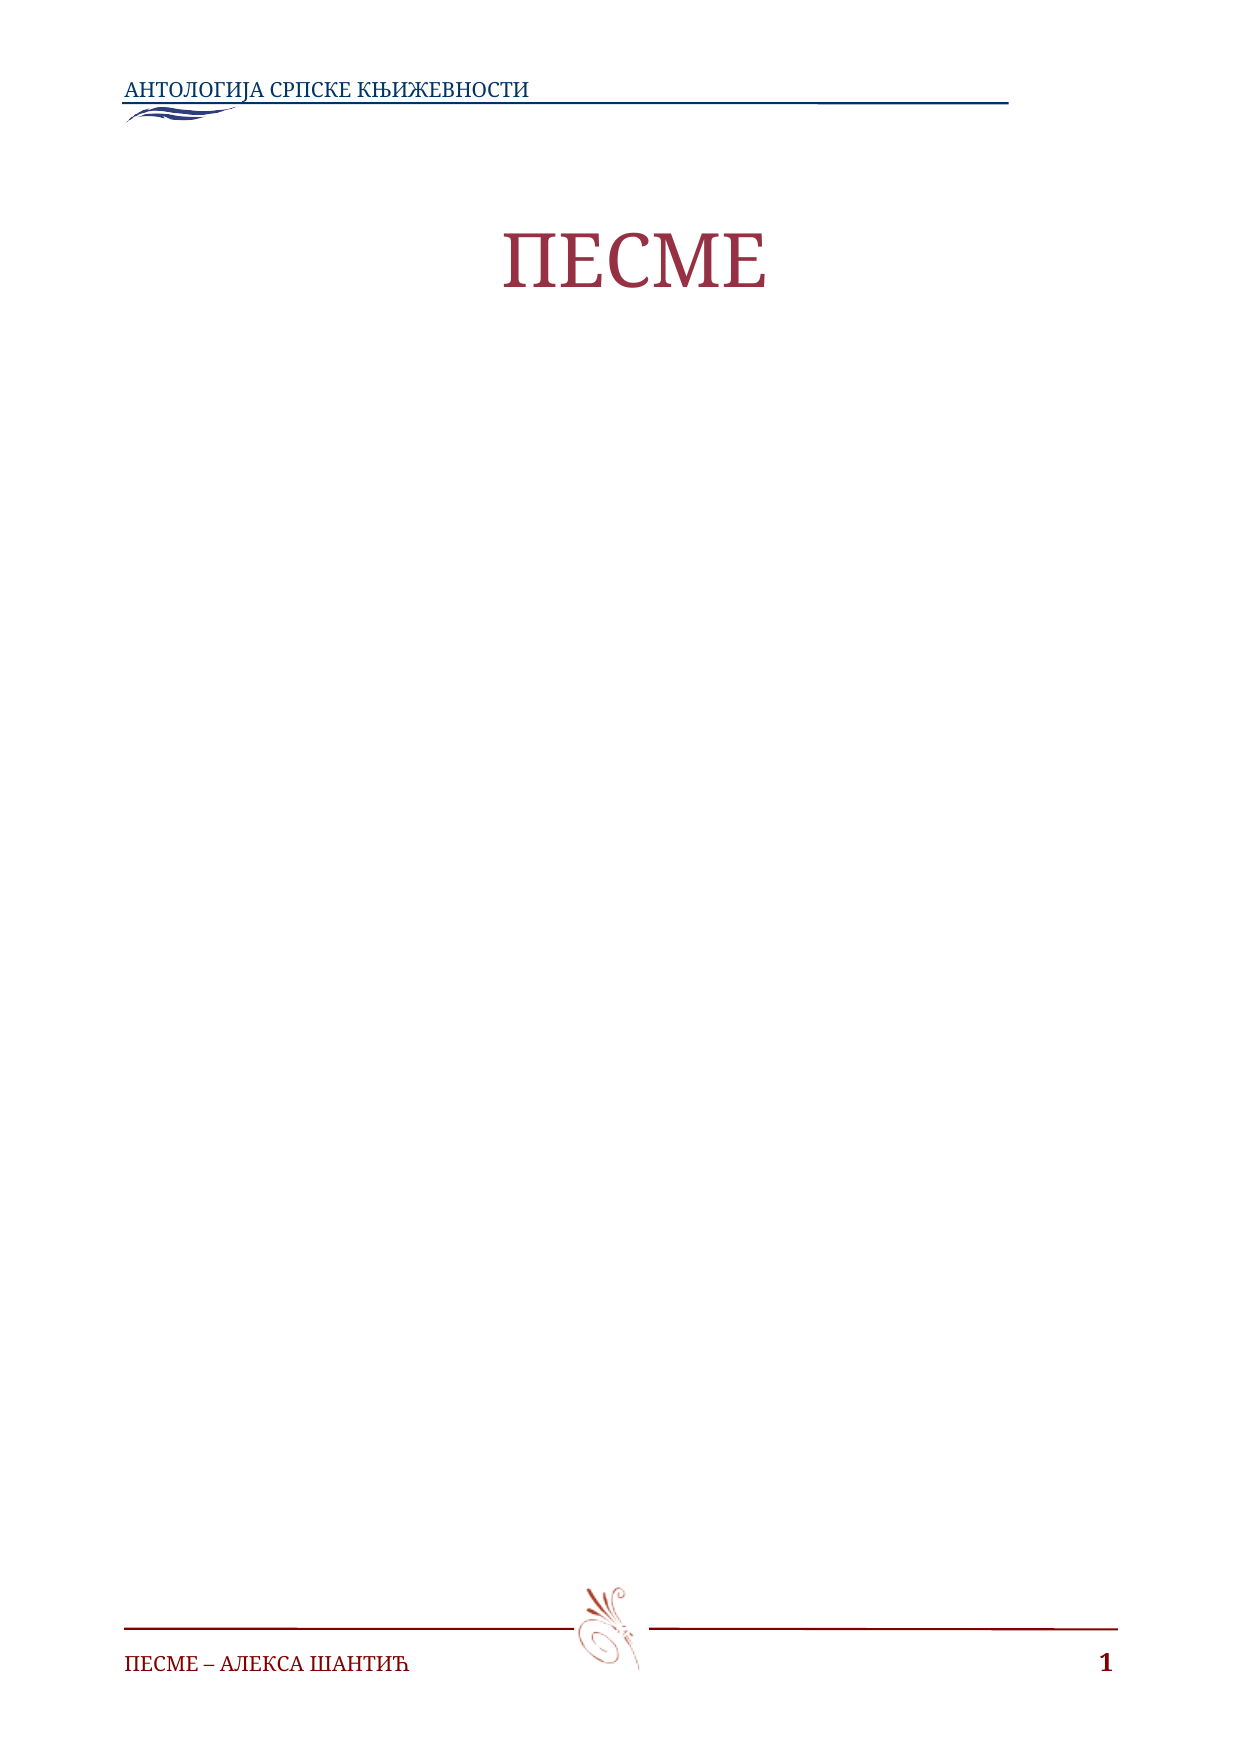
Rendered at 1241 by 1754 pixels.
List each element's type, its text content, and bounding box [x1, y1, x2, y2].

text ПЕСМЕ [124, 207, 1146, 309]
